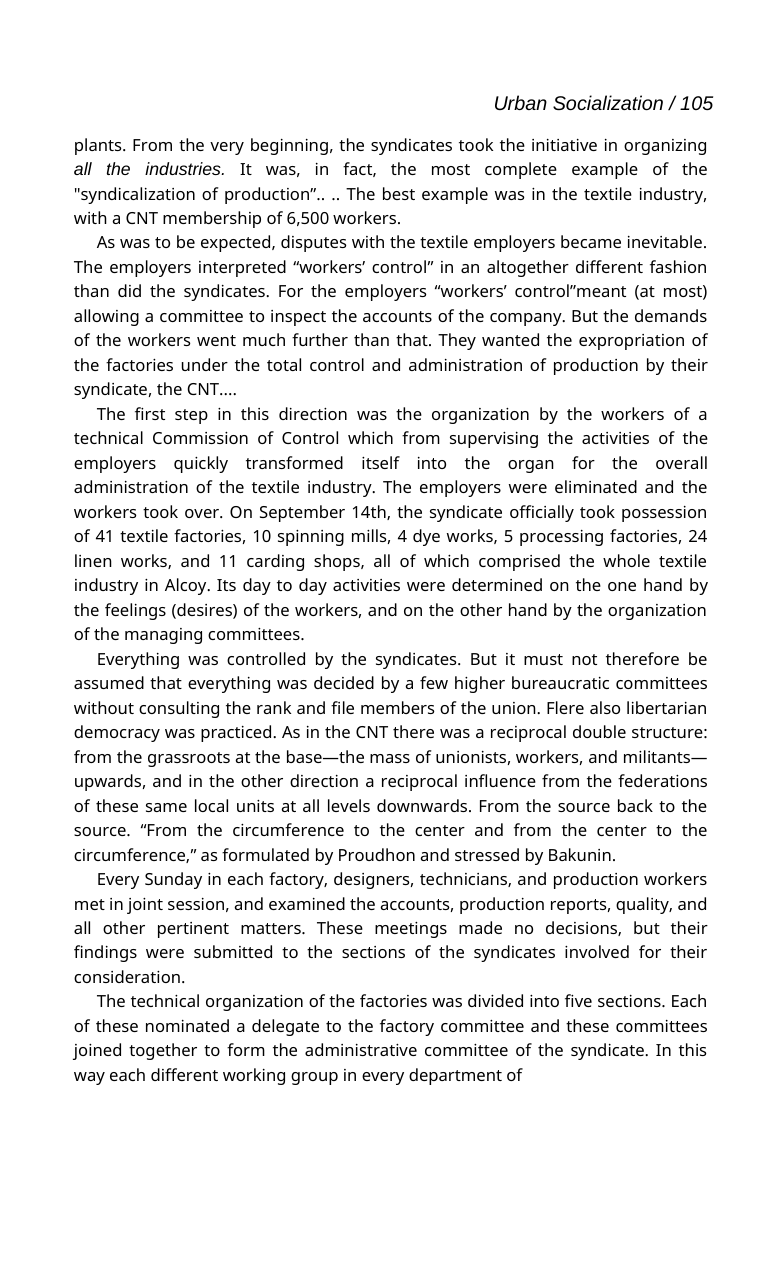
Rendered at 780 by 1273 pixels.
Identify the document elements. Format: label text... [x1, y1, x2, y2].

text Urban Socialization / 105 [493, 95, 713, 115]
text Every Sunday in each factory, designers, technicians, and production workers met in joint session, and examined the accounts, production reports, quality, and all other pertinent matters. These meetings made no decisions, but their findings were submitted to the sections of the syndicates involved for their consideration. [74, 866, 708, 988]
text As was to be expected, disputes with the textile employers became inevitable. The employers interpreted “workers’ control” in an altogether different fashion than did the syndicates. For the employers “workers’ control”meant (at most) allowing a committee to inspect the accounts of the company. But the demands of the workers went much further than that. They wanted the expropriation of the factories under the total control and administration of production by their syndicate, the CNT.... [74, 229, 708, 401]
text The technical organization of the factories was divided into five sections. Each of these nominated a delegate to the factory committee and these committees joined together to form the administrative committee of the syndicate. In this way each different working group in every department of [74, 988, 708, 1086]
text plants. From the very beginning, the syndicates took the initiative in organizing all the industries. It was, in fact, the most complete example of the "syndicalization of production”.. .. The best example was in the textile industry, with a CNT membership of 6,500 workers. [74, 131, 708, 229]
text The first step in this direction was the organization by the workers of a technical Commission of Control which from supervising the activities of the employers quickly transformed itself into the organ for the overall administration of the textile industry. The employers were eliminated and the workers took over. On September 14th, the syndicate officially took possession of 41 textile factories, 10 spinning mills, 4 dye works, 5 processing factories, 24 linen works, and 11 carding shops, all of which comprised the whole textile industry in Alcoy. Its day to day activities were determined on the one hand by the feelings (desires) of the workers, and on the other hand by the organization of the managing committees. [74, 401, 708, 646]
text Everything was controlled by the syndicates. But it must not therefore be assumed that everything was decided by a few higher bureaucratic committees without consulting the rank and file members of the union. Flere also libertarian democracy was practiced. As in the CNT there was a reciprocal double structure: from the grassroots at the base—the mass of unionists, workers, and militants—upwards, and in the other direction a reciprocal influence from the federations of these same local units at all levels downwards. From the source back to the source. “From the circumference to the center and from the center to the circumference,” as formulated by Proudhon and stressed by Bakunin. [74, 646, 708, 866]
